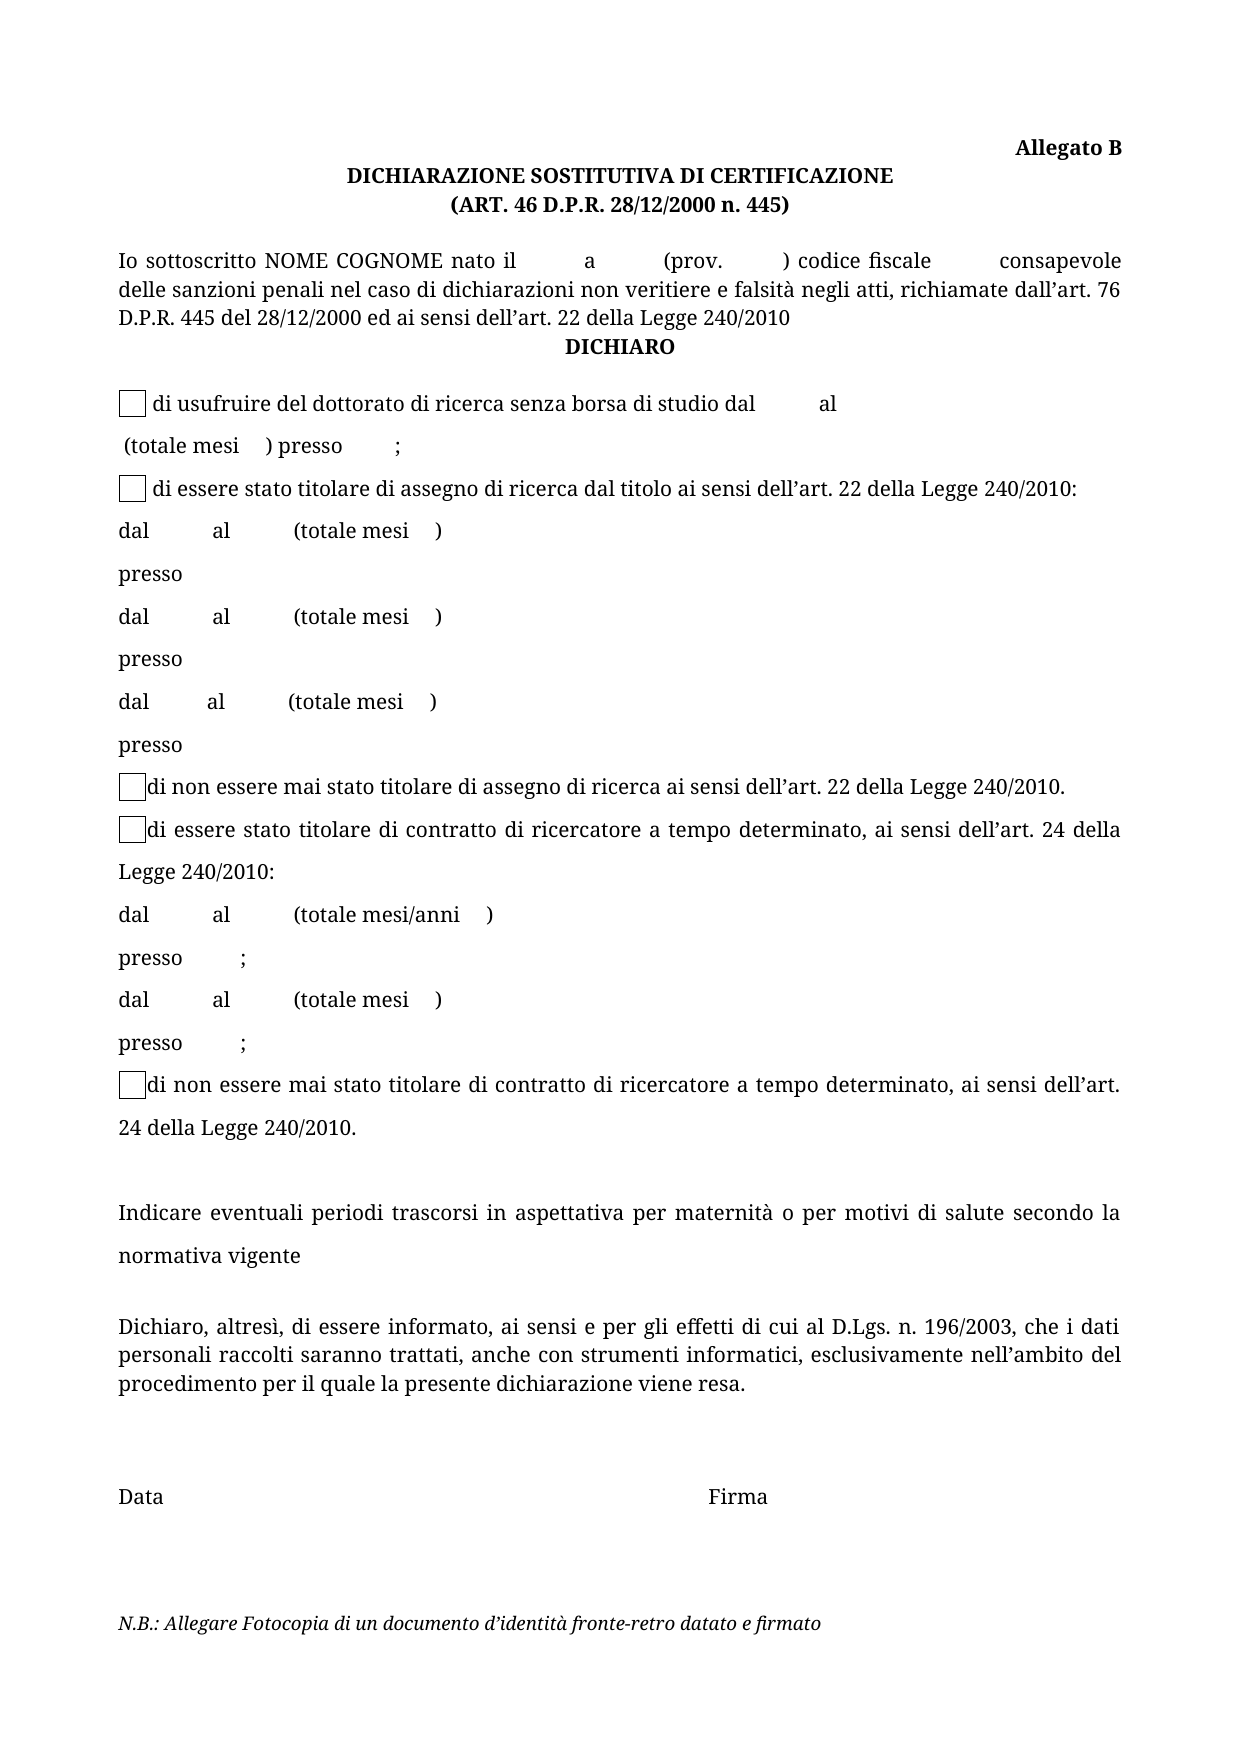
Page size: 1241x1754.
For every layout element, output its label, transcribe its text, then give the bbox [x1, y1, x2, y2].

text DICHIARAZIONE SOSTITUTIVA DI CERTIFICAZIONE [118, 161, 1122, 190]
text presso ; [118, 943, 1122, 971]
text presso [118, 644, 1122, 673]
text N.B.: Allegare Fotocopia di un documento d’identità fronte-retro datato e firmato [118, 1610, 1122, 1636]
text di essere stato titolare di assegno di ricerca dal titolo ai sensi dell’art. 22 della Legge 240/2010: [118, 474, 1122, 502]
text dal al (totale ) [118, 517, 1122, 545]
text Allegato B [118, 133, 1122, 161]
text (ART. 46 D.P.R. 28/12/2000 n. 445) [118, 190, 1122, 218]
text dal al (totale mesi/anni ) [118, 900, 1122, 928]
text DICHIARO [118, 332, 1122, 360]
text presso [118, 730, 1122, 758]
text Data Firma [118, 1482, 1122, 1511]
text di essere stato titolare di contratto di ricercatore a tempo determinato, ai sensi dell’art. 24 della Legge 240/2010: [118, 815, 1122, 886]
text di non essere mai stato titolare di assegno di ricerca ai sensi dell’art. 22 della Legge 240/2010. [118, 772, 1122, 801]
text di usufruire del dottorato di ricerca senza borsa di studio dal al [118, 389, 1122, 417]
text Io NOME COGNOME il a (prov. ) codice fiscale consapevole delle sanzioni penali nel caso di dichiarazioni non veritiere e falsità negli atti, richiamate dall’art. 76 D.P.R. 445 del 28/12/2000 ed ai sensi dell’art. 22 della Legge 240/2010 [118, 247, 1122, 332]
text (totale ) presso ; [118, 431, 1122, 460]
text dal al (totale ) [118, 985, 1122, 1014]
text dal al (totale ) [118, 687, 1122, 716]
text Dichiaro, altresì, di essere informato, ai sensi e per gli effetti di cui al D.Lgs. n. 196/2003, che i dati personali raccolti saranno trattati, anche con strumenti informatici, esclusivamente nell’ambito del procedimento per il quale la presente dichiarazione viene resa. [118, 1312, 1122, 1397]
text Indicare eventuali periodi trascorsi in aspettativa per maternità o per motivi di salute secondo la normativa vigente [118, 1198, 1122, 1269]
text di non essere mai stato titolare di contratto di ricercatore a tempo determinato, ai sensi dell’art. 24 della Legge 240/2010. [118, 1071, 1122, 1142]
text presso ; [118, 1028, 1122, 1056]
text dal al (totale ) [118, 602, 1122, 630]
text presso [118, 559, 1122, 588]
